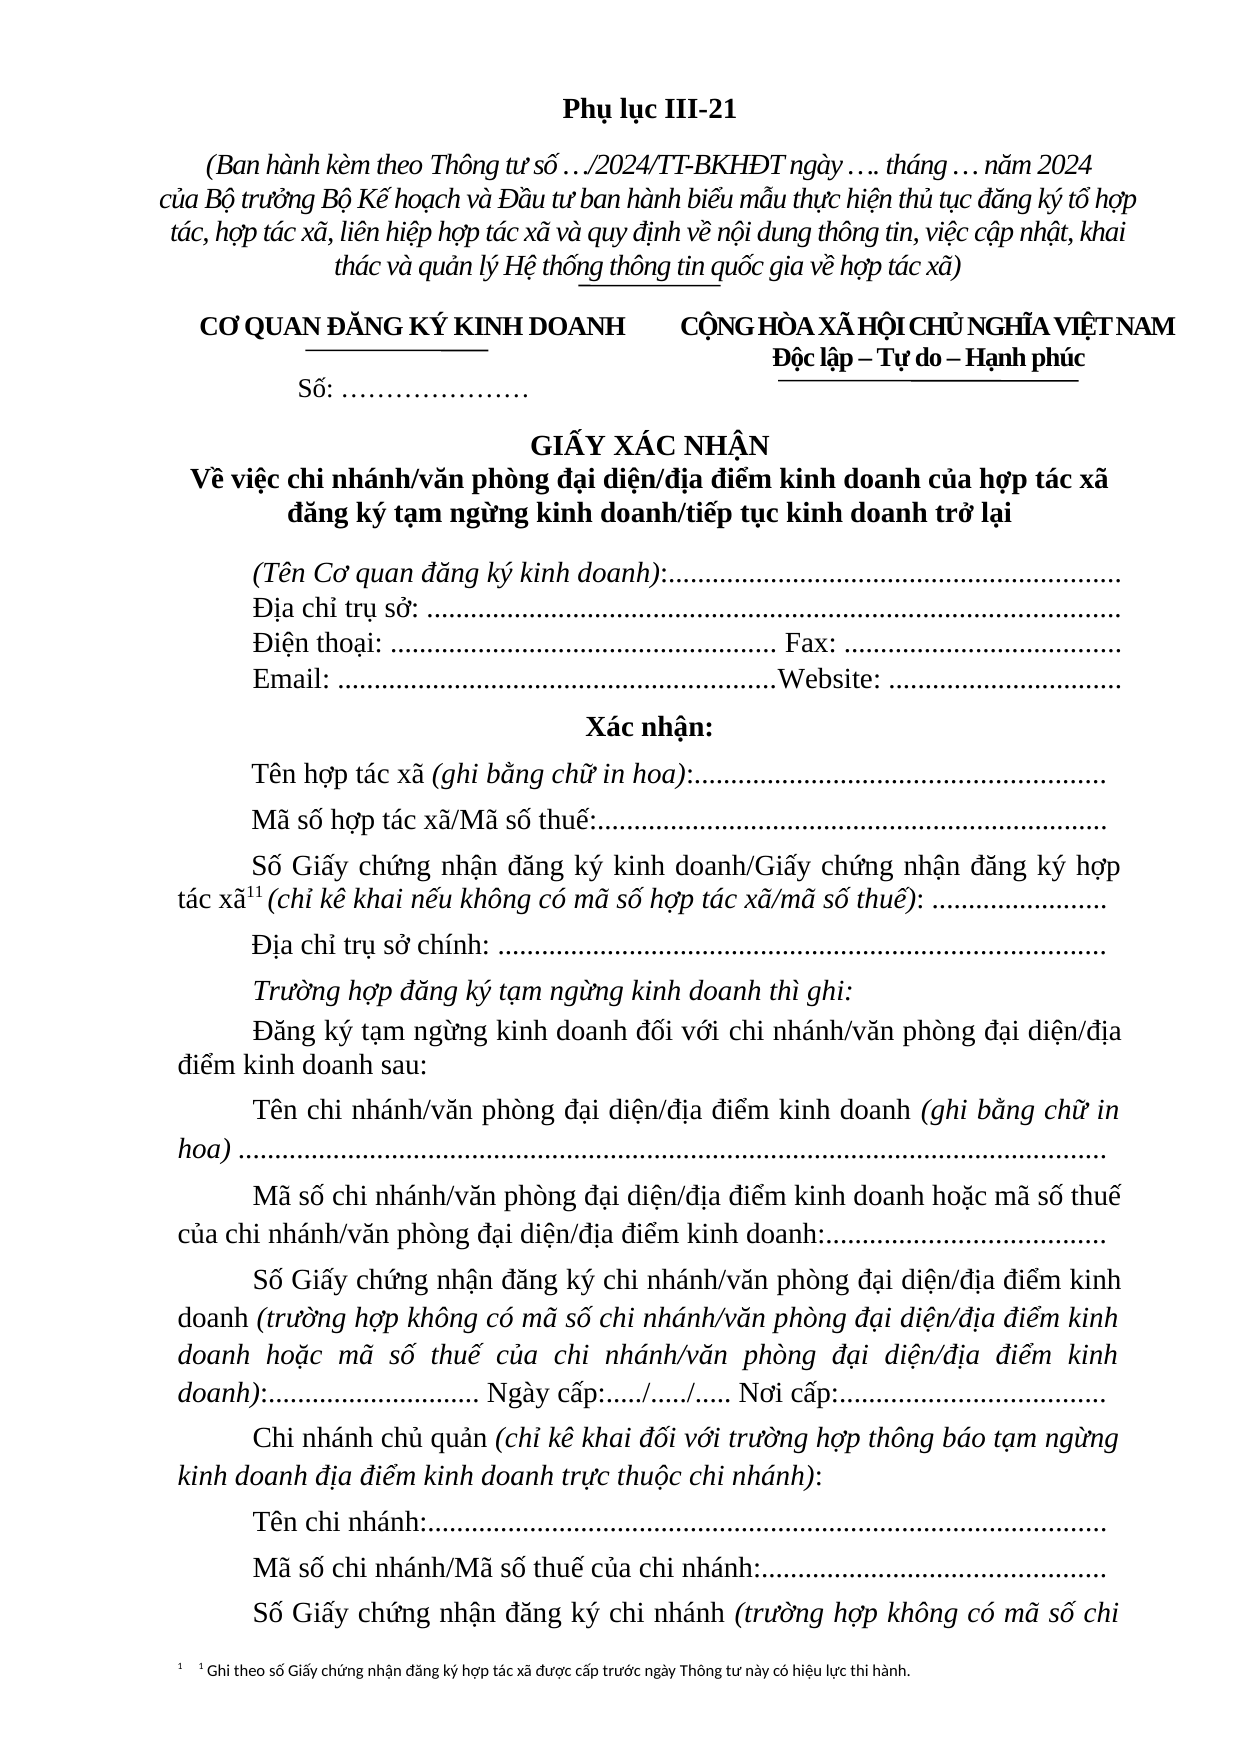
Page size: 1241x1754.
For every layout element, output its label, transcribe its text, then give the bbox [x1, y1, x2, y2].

text Mã số hợp tác xã/Mã số thuế: [177, 802, 1122, 835]
text Phụ lục III-21 [177, 91, 1122, 125]
text Xác nhận: [177, 708, 1122, 743]
text Tên hợp tác xã (ghi bằng chữ in hoa): [177, 756, 1122, 789]
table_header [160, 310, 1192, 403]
text Đăng ký tạm ngừng kinh doanh đối với chi nhánh/văn phòng đại diện/địa điểm kinh doanh sau: [177, 1013, 1122, 1080]
text Số Giấy chứng nhận đăng ký kinh doanh/Giấy chứng nhận đăng ký hợp tác xã1 (chỉ kê khai nếu không có mã số hợp tác xã/mã số thuế): [177, 848, 1122, 915]
text Tên chi nhánh: [177, 1501, 1122, 1539]
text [177, 1593, 1122, 1630]
text của Bộ trưởng Bộ Kế hoạch và Đầu tư ban hành biểu mẫu thực hiện thủ tục đăng ký tổ hợp tác, hợp tác xã, liên hiệp hợp tác xã và quy định về nội dung thông tin, việc cập nhật, khai thác và quản lý Hệ thống thông tin quốc gia về hợp tác xã) [148, 181, 1152, 282]
text Email: Website: [177, 660, 1122, 695]
text Địa chỉ trụ sở chính: [177, 927, 1122, 961]
text GIẤY XÁC NHẬN Về việc chi nhánh/văn phòng đại diện/địa điểm kinh doanh của hợp tác xã đăng ký tạm ngừng kinh doanh/tiếp tục kinh doanh trở lại [177, 428, 1122, 529]
text (Ban hành kèm theo Thông tư số …/2024/TT-BKHĐT ngày …. tháng … năm 2024 [148, 147, 1152, 181]
text Địa chỉ trụ sở: [177, 589, 1122, 624]
text Điện thoại: Fax: [177, 624, 1122, 660]
text Số Giấy chứng nhận đăng ký chi nhánh/văn phòng đại diện/địa điểm kinh doanh (trường hợp không có mã số chi nhánh/văn phòng đại diện/địa điểm kinh doanh hoặc mã số thuế của chi nhánh/văn phòng đại diện/địa điểm kinh doanh):............................. Ngày cấp:...../...../..... Nơi cấp: [177, 1259, 1122, 1409]
text (Tên Cơ quan đăng ký kinh doanh): [177, 554, 1122, 589]
text Chi nhánh chủ quản (chỉ kê khai đối với trường hợp thông báo tạm ngừng kinh doanh địa điểm kinh doanh trực thuộc chi nhánh): [177, 1418, 1122, 1493]
text Tên chi nhánh/văn phòng đại diện/địa điểm kinh doanh (ghi bằng chữ in hoa) [177, 1089, 1122, 1166]
text Trường hợp đăng ký tạm ngừng kinh doanh thì ghi: [177, 973, 1122, 1007]
text Mã số chi nhánh/Mã số thuế của chi nhánh: [177, 1547, 1122, 1584]
text Mã số chi nhánh/văn phòng đại diện/địa điểm kinh doanh hoặc mã số thuế của chi nhánh/văn phòng đại diện/địa điểm kinh doanh: [177, 1174, 1122, 1251]
